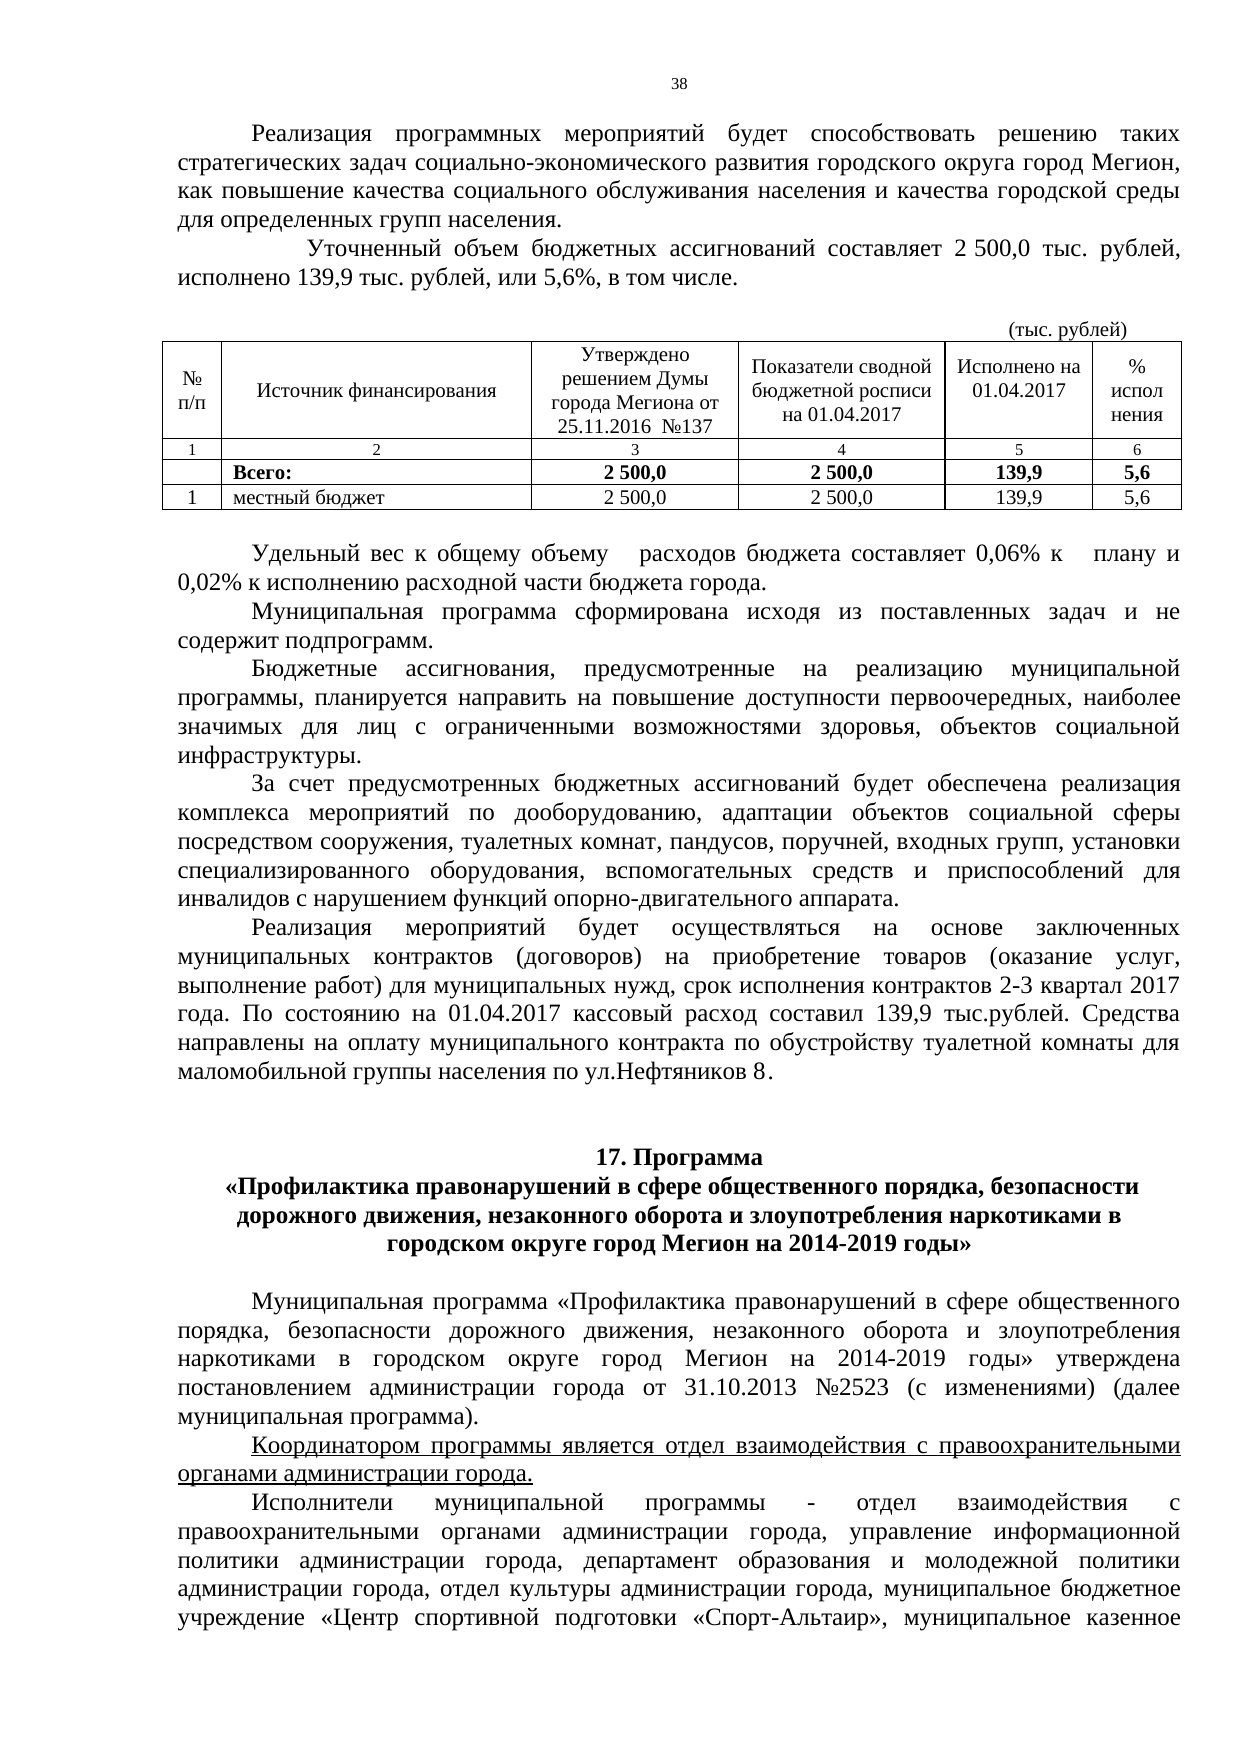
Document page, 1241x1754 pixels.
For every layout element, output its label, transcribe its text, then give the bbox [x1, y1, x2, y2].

table_cell 1 [163, 439, 221, 458]
table_cell 3 [532, 439, 738, 458]
table_header Исполнено на 01.04.2017 [946, 342, 1092, 438]
text Удельный вес к общему объему расходов бюджета составляет 0,06% к плану и 0,02% к исполнению расходной части бюджета города. [177, 538, 1181, 596]
text Муниципальная программа сформирована исходя из поставленных задач и не содержит подпрограмм. [177, 596, 1181, 653]
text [177, 1487, 1181, 1631]
text 17. Программа [177, 1142, 1181, 1171]
text Муниципальная программа «Профилактика правонарушений в сфере общественного порядка, безопасности дорожного движения, незаконного оборота и злоупотребления наркотиками в городском округе город Мегион на 2014-2019 годы» утверждена постановлением администрации города от 31.10.2013 №2523 (с изменениями) (далее муниципальная программа). [177, 1286, 1181, 1430]
table_cell 2 500,0 [532, 460, 738, 484]
table_cell 2 500,0 [532, 485, 738, 509]
table_header Показатели сводной бюджетной росписи на 01.04.2017 [739, 342, 944, 438]
text Бюджетные ассигнования, предусмотренные на реализацию муниципальной программы, планируется направить на повышение доступности первоочередных, наиболее значимых для лиц с ограниченными возможностями здоровья, объектов социальной инфраструктуры. [177, 653, 1181, 768]
table_cell 1 [163, 485, 221, 509]
text Реализация мероприятий будет осуществляться на основе заключенных муниципальных контрактов (договоров) на приобретение товаров (оказание услуг, выполнение работ) для муниципальных нужд, срок исполнения контрактов 2-3 квартал 2017 года. По состоянию на 01.04.2017 кассовый расход составил 139,9 тыс.рублей. Средства направлены на оплату муниципального контракта по обустройству туалетной комнаты для маломобильной группы населения по ул.Нефтяников 8 . [177, 912, 1181, 1085]
table_cell 2 500,0 [739, 485, 944, 509]
table_cell Всего: [222, 460, 531, 484]
table_cell [163, 460, 221, 484]
table_cell 5 [946, 439, 1092, 458]
table_cell местный бюджет [222, 485, 531, 509]
table_cell 5,6 [1093, 460, 1181, 484]
table_header № п/п [163, 342, 221, 438]
text Реализация программных мероприятий будет способствовать решению таких стратегических задач социально-экономического развития городского округа город Мегион, как повышение качества социального обслуживания населения и качества городской среды для определенных групп населения. [177, 118, 1181, 233]
table_header Утверждено решением Думы города Мегиона от 25.11.2016 №137 [532, 342, 738, 438]
text (тыс. рублей) [215, 317, 1181, 341]
table_cell 4 [739, 439, 944, 458]
text Координатором программы является отдел взаимодействия с правоохранительными органами администрации города. [177, 1430, 1181, 1487]
table_cell 6 [1093, 439, 1181, 458]
table_cell 139,9 [946, 485, 1092, 509]
text За счет предусмотренных бюджетных ассигнований будет обеспечена реализация комплекса мероприятий по дооборудованию, адаптации объектов социальной сферы посредством сооружения, туалетных комнат, пандусов, поручней, входных групп, установки специализированного оборудования, вспомогательных средств и приспособлений для инвалидов с нарушением функций опорно-двигательного аппарата. [177, 768, 1181, 912]
text «Профилактика правонарушений в сфере общественного порядка, безопасности дорожного движения, незаконного оборота и злоупотребления наркотиками в городском округе город Мегион на 2014-2019 годы» [177, 1171, 1181, 1257]
text Уточненный объем бюджетных ассигнований составляет 2 500,0 тыс. рублей, исполнено 139,9 тыс. рублей, или 5,6%, в том числе. [177, 233, 1181, 291]
table_header % испол нения [1093, 342, 1181, 438]
table_cell 2 500,0 [739, 460, 944, 484]
table_cell 5,6 [1093, 485, 1181, 509]
table_cell 2 [222, 439, 531, 458]
table_cell 139,9 [946, 460, 1092, 484]
table_header Источник финансирования [222, 342, 531, 438]
